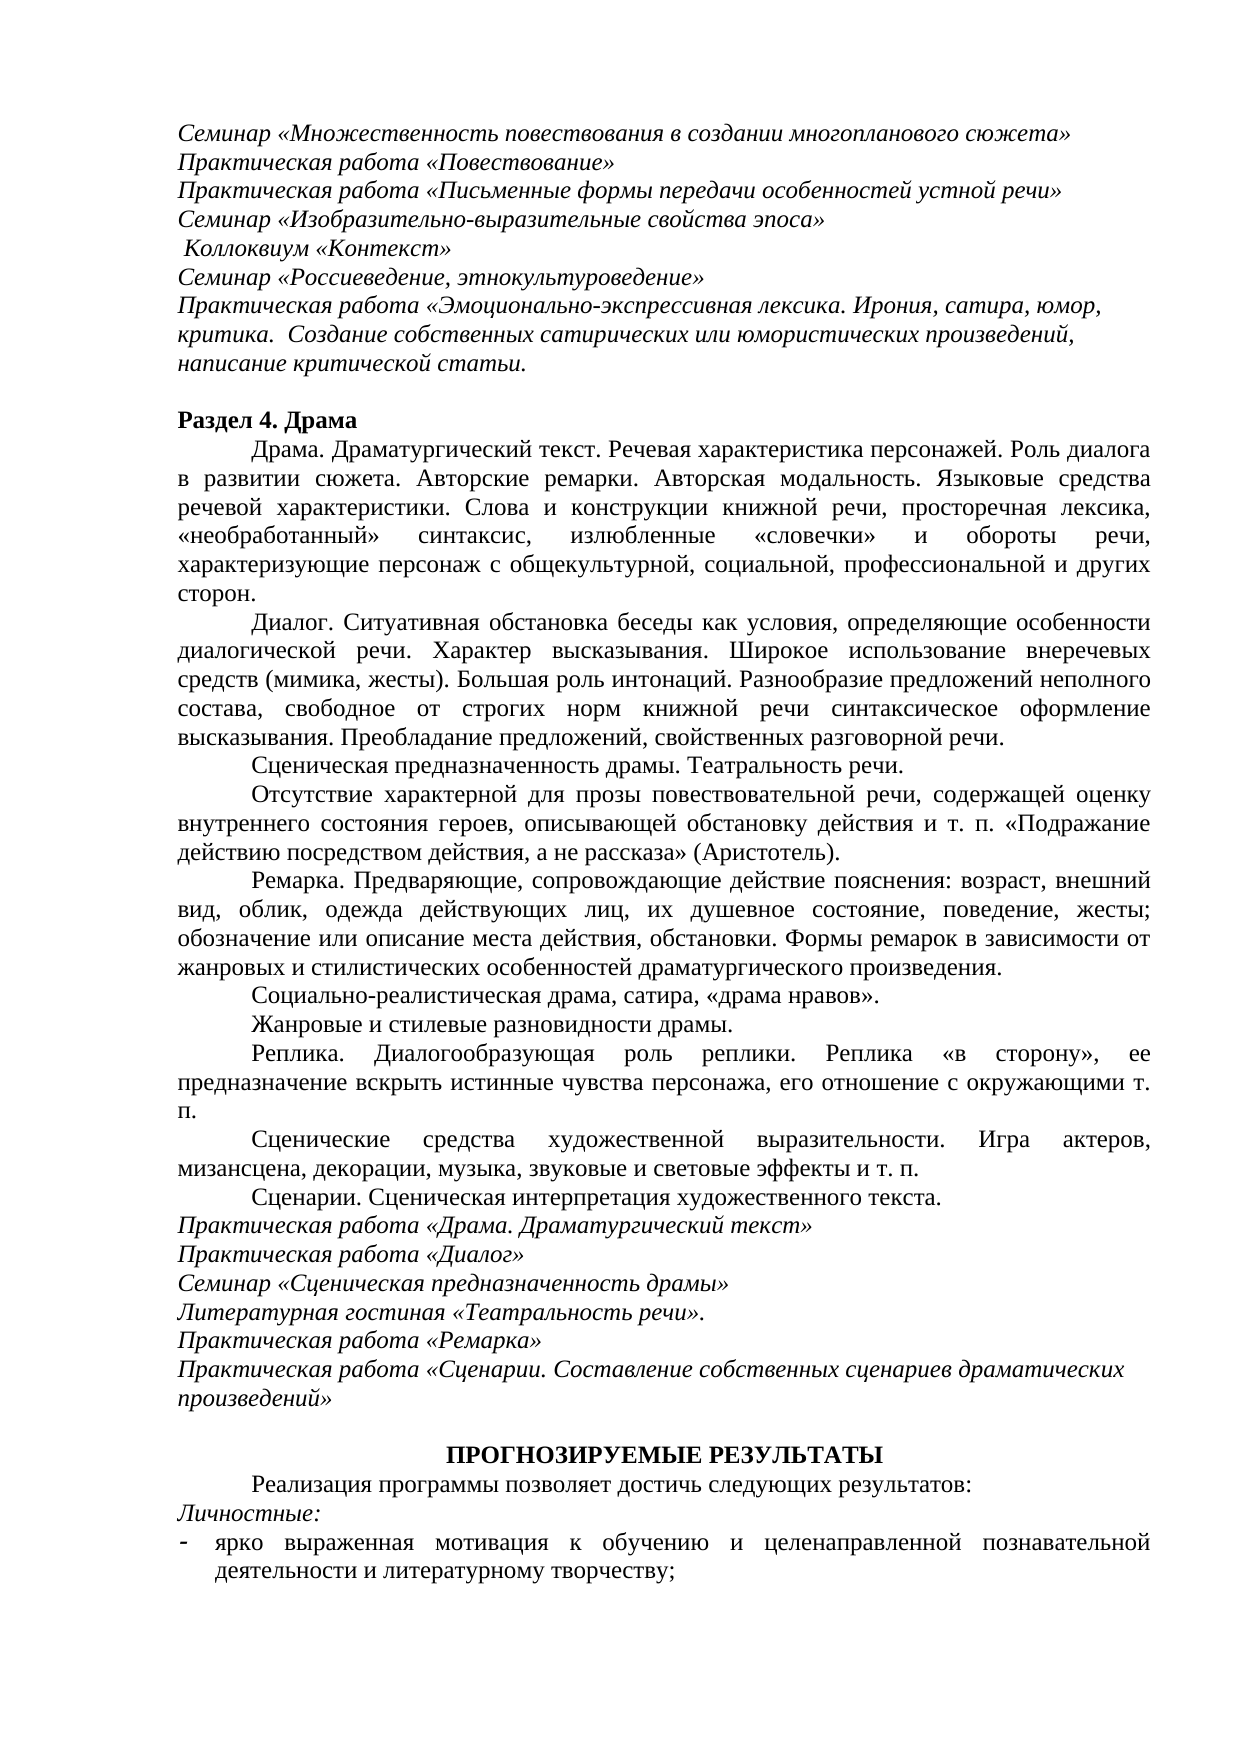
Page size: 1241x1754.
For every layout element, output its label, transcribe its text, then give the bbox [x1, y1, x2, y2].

text Практическая работа «Ремарка» [177, 1326, 1152, 1354]
text Практическая работа «Письменные формы передачи особенностей устной речи» [177, 176, 1152, 204]
text Семинар «Изобразительно-выразительные свойства эпоса» [177, 204, 1152, 233]
text Сценические средства художественной выразительности. Игра актеров, мизансцена, декорации, музыка, звуковые и световые эффекты и т. п. [177, 1124, 1152, 1182]
text Отсутствие характерной для прозы повествовательной речи, содержащей оценку внутреннего состояния героев, описывающей обстановку действия и т. п. «Подражание действию посредством действия, а не рассказа» (Аристотель). [177, 779, 1152, 866]
text Ремарка. Предваряющие, сопровождающие действие пояснения: возраст, внешний вид, облик, одежда действующих лиц, их душевное состояние, поведение, жесты; обозначение или описание места действия, обстановки. Формы ремарок в зависимости от жанровых и стилистических особенностей драматургического произведения. [177, 866, 1152, 981]
text Реплика. Диалогообразующая роль реплики. Реплика «в сторону», ее предназначение вскрыть истинные чувства персонажа, его отношение с окружающими т. п. [177, 1038, 1152, 1124]
text Семинар «Множественность повествования в создании многопланового сюжета» [177, 118, 1152, 147]
text Личностные: [177, 1498, 1152, 1527]
text Практическая работа «Эмоционально-экспрессивная лексика. Ирония, сатира, юмор, критика. Создание собственных сатирических или юмористических произведений, написание критической статьи. [177, 291, 1152, 377]
text Раздел 4. Драма [177, 406, 1152, 434]
text Реализация программы позволяет достичь следующих результатов: [177, 1469, 1152, 1498]
list ярко выраженная мотивация к обучению и целенаправленной познавательной деятельности и литературному творчеству; [177, 1527, 1152, 1584]
text Социально-реалистическая драма, сатира, «драма нравов». [177, 981, 1152, 1009]
text Практическая работа «Сценарии. Составление собственных сценариев драматических произведений» [177, 1354, 1152, 1412]
text Практическая работа «Драма. Драматургический текст» [177, 1211, 1152, 1239]
text Практическая работа «Повествование» [177, 147, 1152, 176]
text Семинар «Сценическая предназначенность драмы» [177, 1268, 1152, 1297]
text Диалог. Ситуативная обстановка беседы как условия, определяющие особенности диалогической речи. Характер высказывания. Широкое использование внеречевых средств (мимика, жесты). Большая роль интонаций. Разнообразие предложений неполного состава, свободное от строгих норм книжной речи синтаксическое оформление высказывания. Преобладание предложений, свойственных разговорной речи. [177, 607, 1152, 751]
text Семинар «Россиеведение, этнокультуроведение» [177, 262, 1152, 291]
text Драма. Драматургический текст. Речевая характеристика персонажей. Роль диалога в развитии сюжета. Авторские ремарки. Авторская модальность. Языковые средства речевой характеристики. Слова и конструкции книжной речи, просторечная лексика, «необработанный» синтаксис, излюбленные «словечки» и обороты речи, характеризующие персонаж с общекультурной, социальной, профессиональной и других сторон. [177, 434, 1152, 607]
text Сценическая предназначенность драмы. Театральность речи. [177, 751, 1152, 779]
text ПРОГНОЗИРУЕМЫЕ РЕЗУЛЬТАТЫ [177, 1441, 1152, 1469]
text Жанровые и стилевые разновидности драмы. [177, 1009, 1152, 1038]
text Практическая работа «Диалог» [177, 1239, 1152, 1268]
text Коллоквиум «Контекст» [177, 233, 1152, 262]
text Сценарии. Сценическая интерпретация художественного текста. [177, 1182, 1152, 1211]
text Литературная гостиная «Театральность речи». [177, 1297, 1152, 1326]
